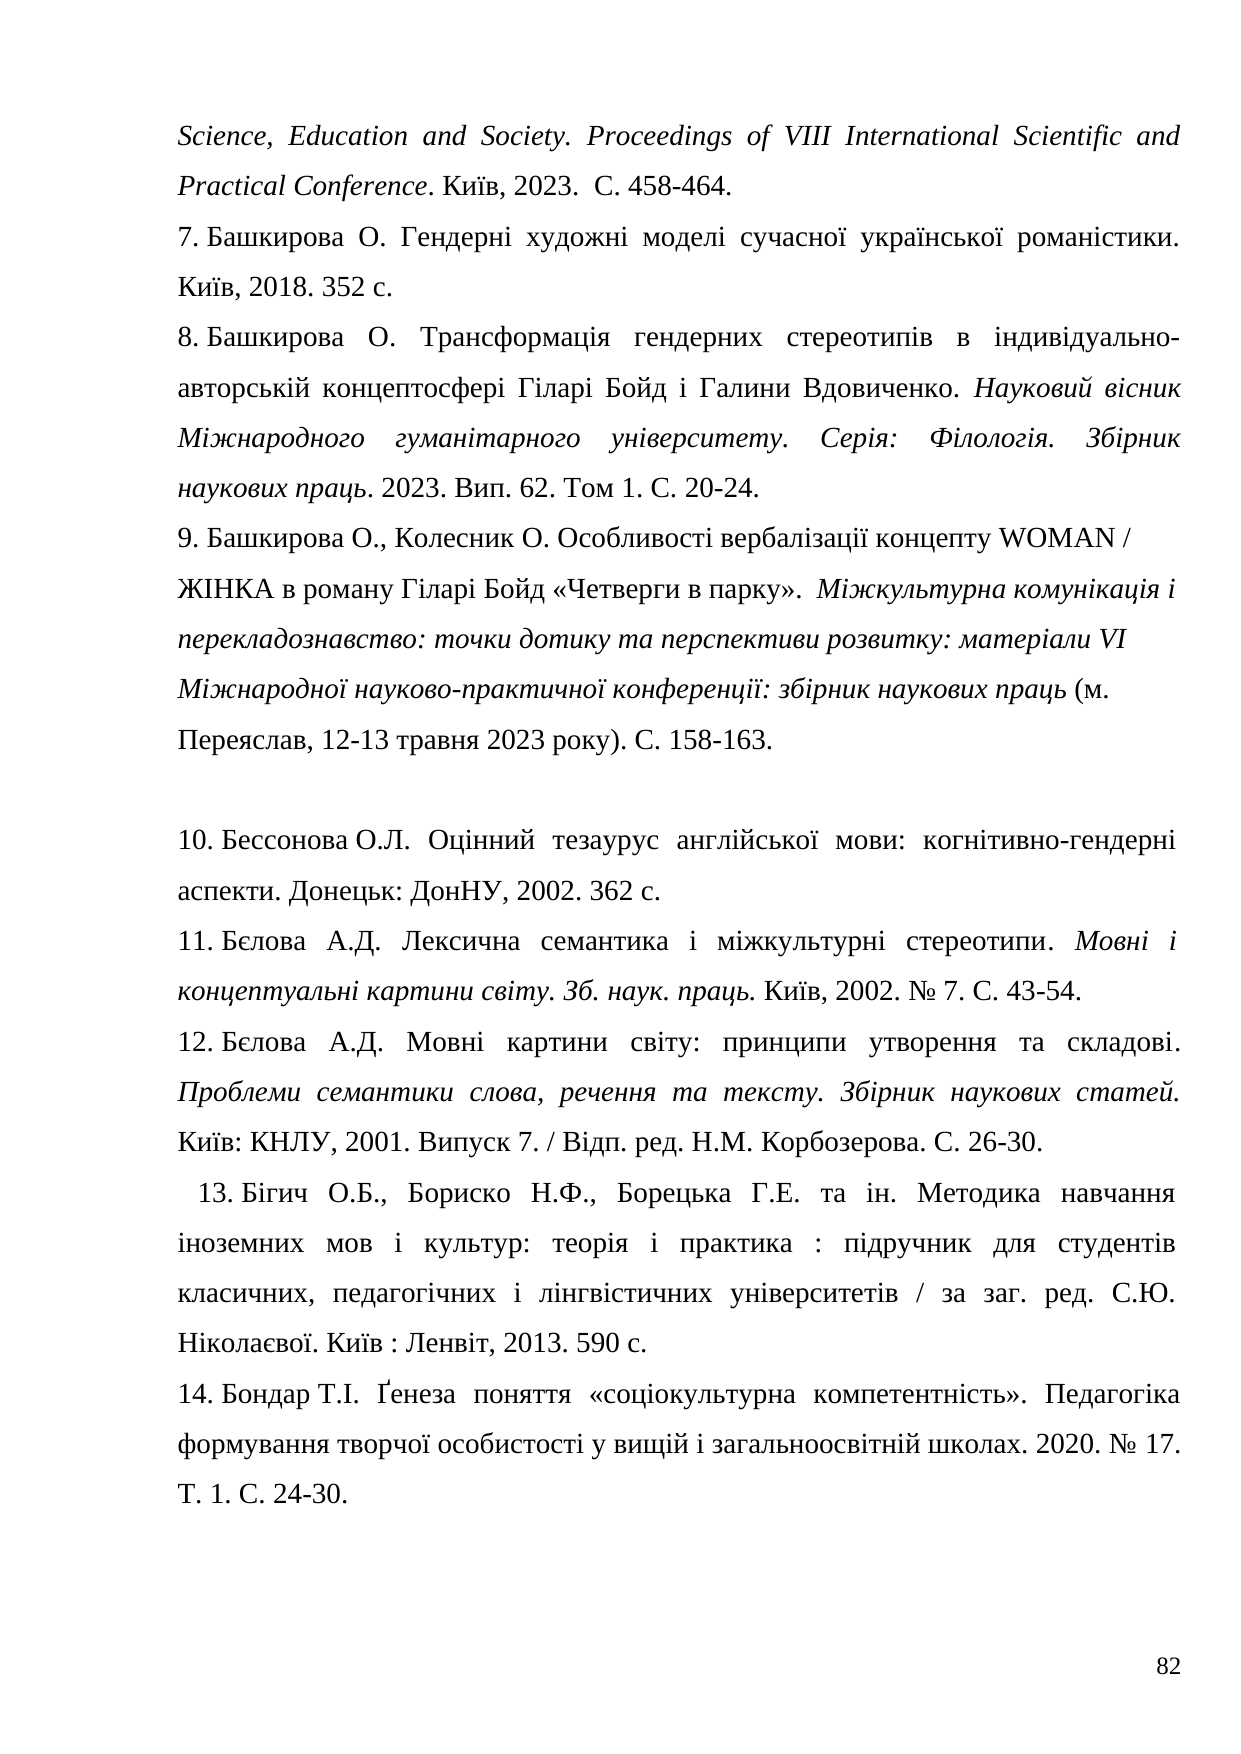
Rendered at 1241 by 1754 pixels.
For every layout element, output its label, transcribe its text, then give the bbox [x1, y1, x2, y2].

text 7. Башкирова О. Гендерні художні моделі сучасної української романістики. Київ, 2018. 352 с. [177, 219, 1181, 303]
list 8. Башкирова О. Трансформація гендерних стереотипів в індивідуально-авторській концептосфері Гіларі Бойд і Галини Вдовиченко. Науковий вісник Міжнародного гуманітарного університету. Серія: Філологія. Збірник наукових праць. 2023. Вип. 62. Том 1. С. 20-24. [177, 319, 1181, 504]
text 10. Бессонова О.Л. Оцінний тезаурус англійської мови: когнітивно-гендерні аспекти. Донецьк: ДонНУ, 2002. 362 с. [177, 822, 1177, 906]
text 13. Бігич О.Б., Бориско Н.Ф., Борецька Г.Е. та ін. Методика навчання іноземних мов і культур: теорія і практика : підручник для студентів класичних, педагогічних і лінгвістичних університетів / за заг. ред. С.Ю. Ніколаєвої. Київ : Ленвіт, 2013. 590 с. [177, 1175, 1177, 1359]
text 14. Бондар Т.І. Ґенеза поняття «соціокультурна компетентність». Педагогіка формування творчої особистості у вищій і загальноосвітній школах. 2020. № 17. Т. 1. С. 24-30. [177, 1376, 1181, 1510]
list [177, 118, 1181, 202]
text 12. Бєлова А.Д. Мовні картини світу: принципи утворення та складові. Проблеми семантики слова, речення та тексту. Збірник наукових статей. Київ: КНЛУ, 2001. Випуск 7. / Відп. ред. Н.М. Корбозерова. С. 26-30. [177, 1024, 1181, 1158]
text 11. Бєлова А.Д. Лексична семантика і міжкультурні стереотипи. Мовні і концептуальні картини світу. Зб. наук. праць. Київ, 2002. № 7. С. 43-54. [177, 923, 1177, 1007]
text 9. Башкирова О., Колесник О. Особливості вербалізації концепту WOMAN / ЖІНКА в роману Гіларі Бойд «Четверги в парку». Міжкультурна комунікація і перекладознавство: точки дотику та перспективи розвитку: матеріали VІ Міжнародної науково-практичної конференції: збірник наукових праць (м. Переяслав, 12-13 травня 2023 року). С. 158-163. [177, 521, 1181, 755]
